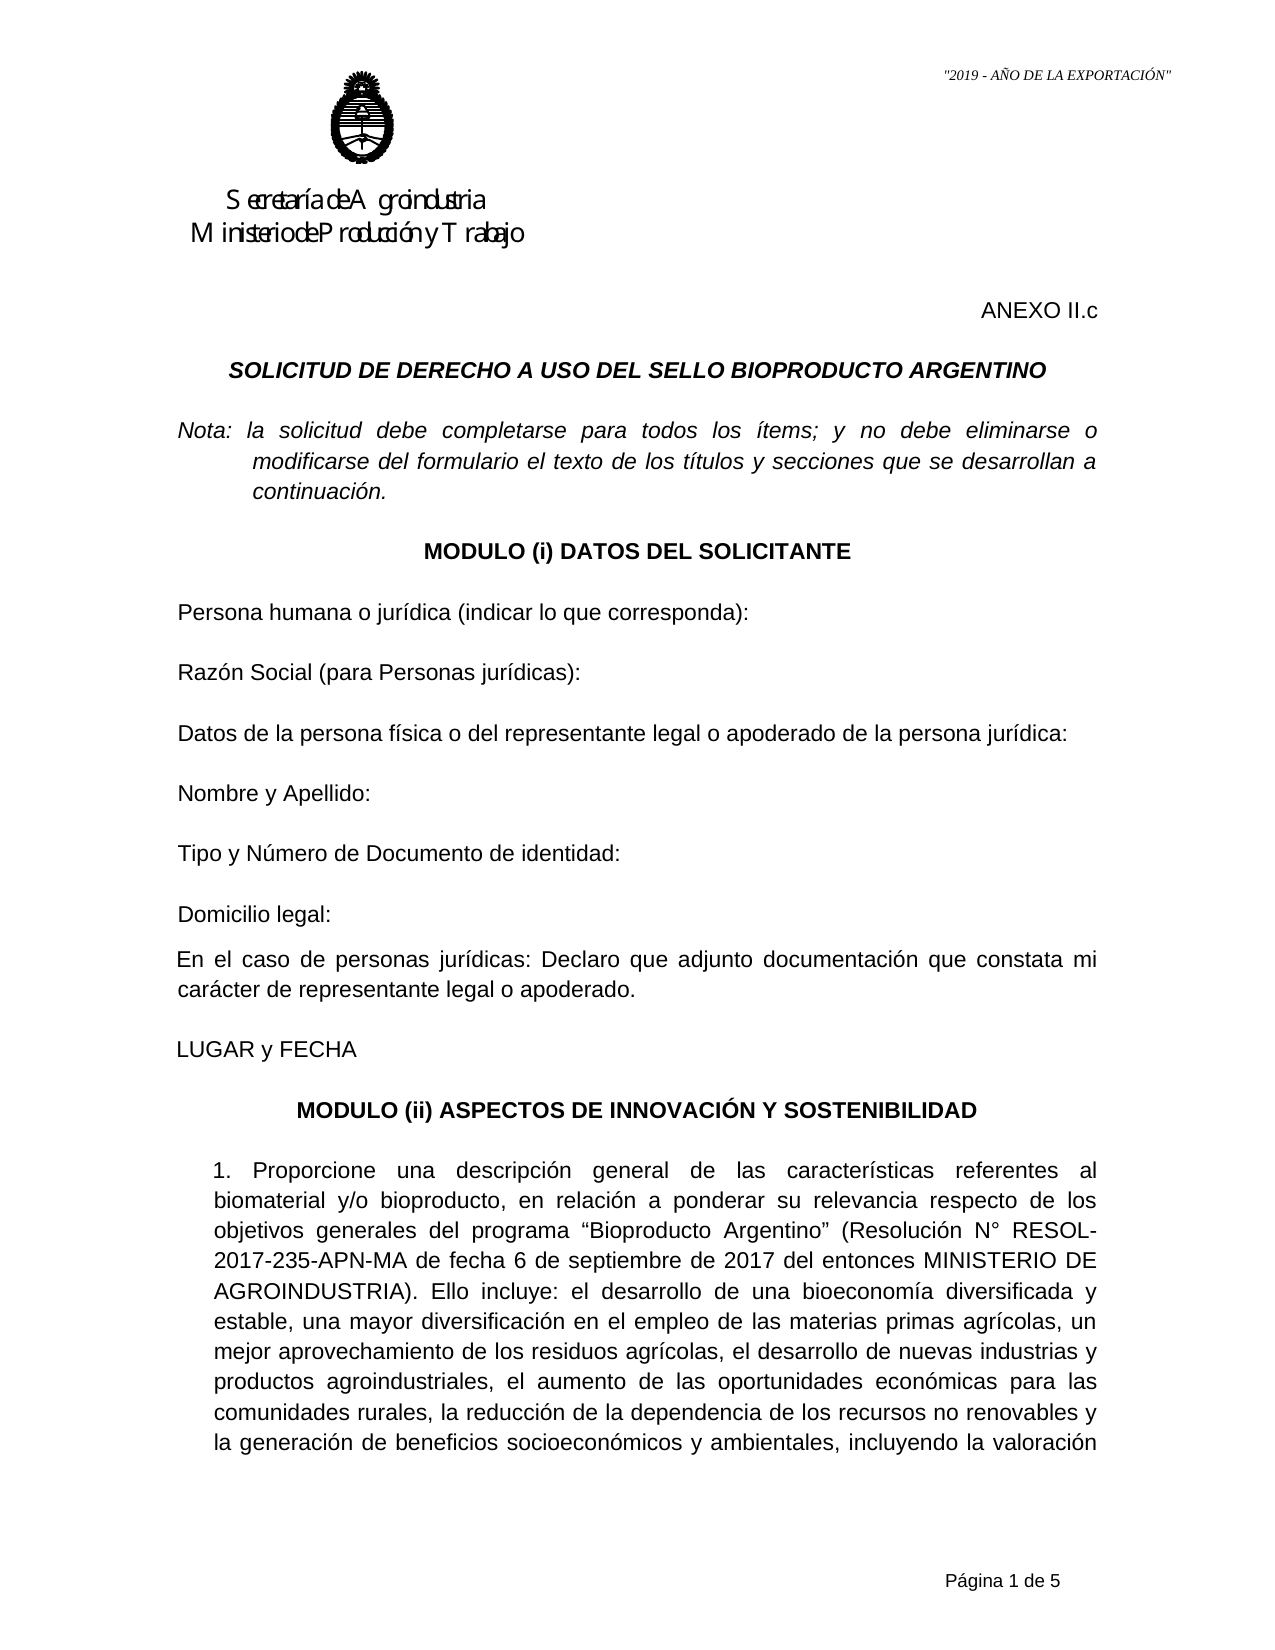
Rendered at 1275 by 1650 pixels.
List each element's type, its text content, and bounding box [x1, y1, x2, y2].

text Tipo y Número de Documento de identidad: [177, 840, 1098, 867]
text En el caso de personas jurídicas: Declaro que adjunto documentación que constata mi carácter de representante legal o apoderado. [176, 946, 1098, 1002]
text Domicilio legal: [177, 901, 1098, 927]
text Razón Social (para Personas jurídicas): [177, 659, 1098, 685]
text MODULO (ii) ASPECTOS DE INNOVACIÓN Y SOSTENIBILIDAD [176, 1097, 1098, 1123]
text Nombre y Apellido: [177, 780, 1098, 806]
text SOLICITUD DE DERECHO A USO DEL SELLO BIOPRODUCTO ARGENTINO [177, 357, 1098, 383]
text Datos de la persona física o del representante legal o apoderado de la persona jurídica: [177, 719, 1098, 746]
text Nota: la solicitud debe completarse para todos los ítems; y no debe eliminarse o modificarse del formulario el texto de los títulos y secciones que se desarrollan a continuación. [177, 417, 1098, 504]
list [212, 1157, 1098, 1455]
text LUGAR y FECHA [176, 1036, 1098, 1063]
text MODULO (i) DATOS DEL SOLICITANTE [177, 538, 1098, 564]
text Persona humana o jurídica (indicar lo que corresponda): [177, 599, 1098, 625]
